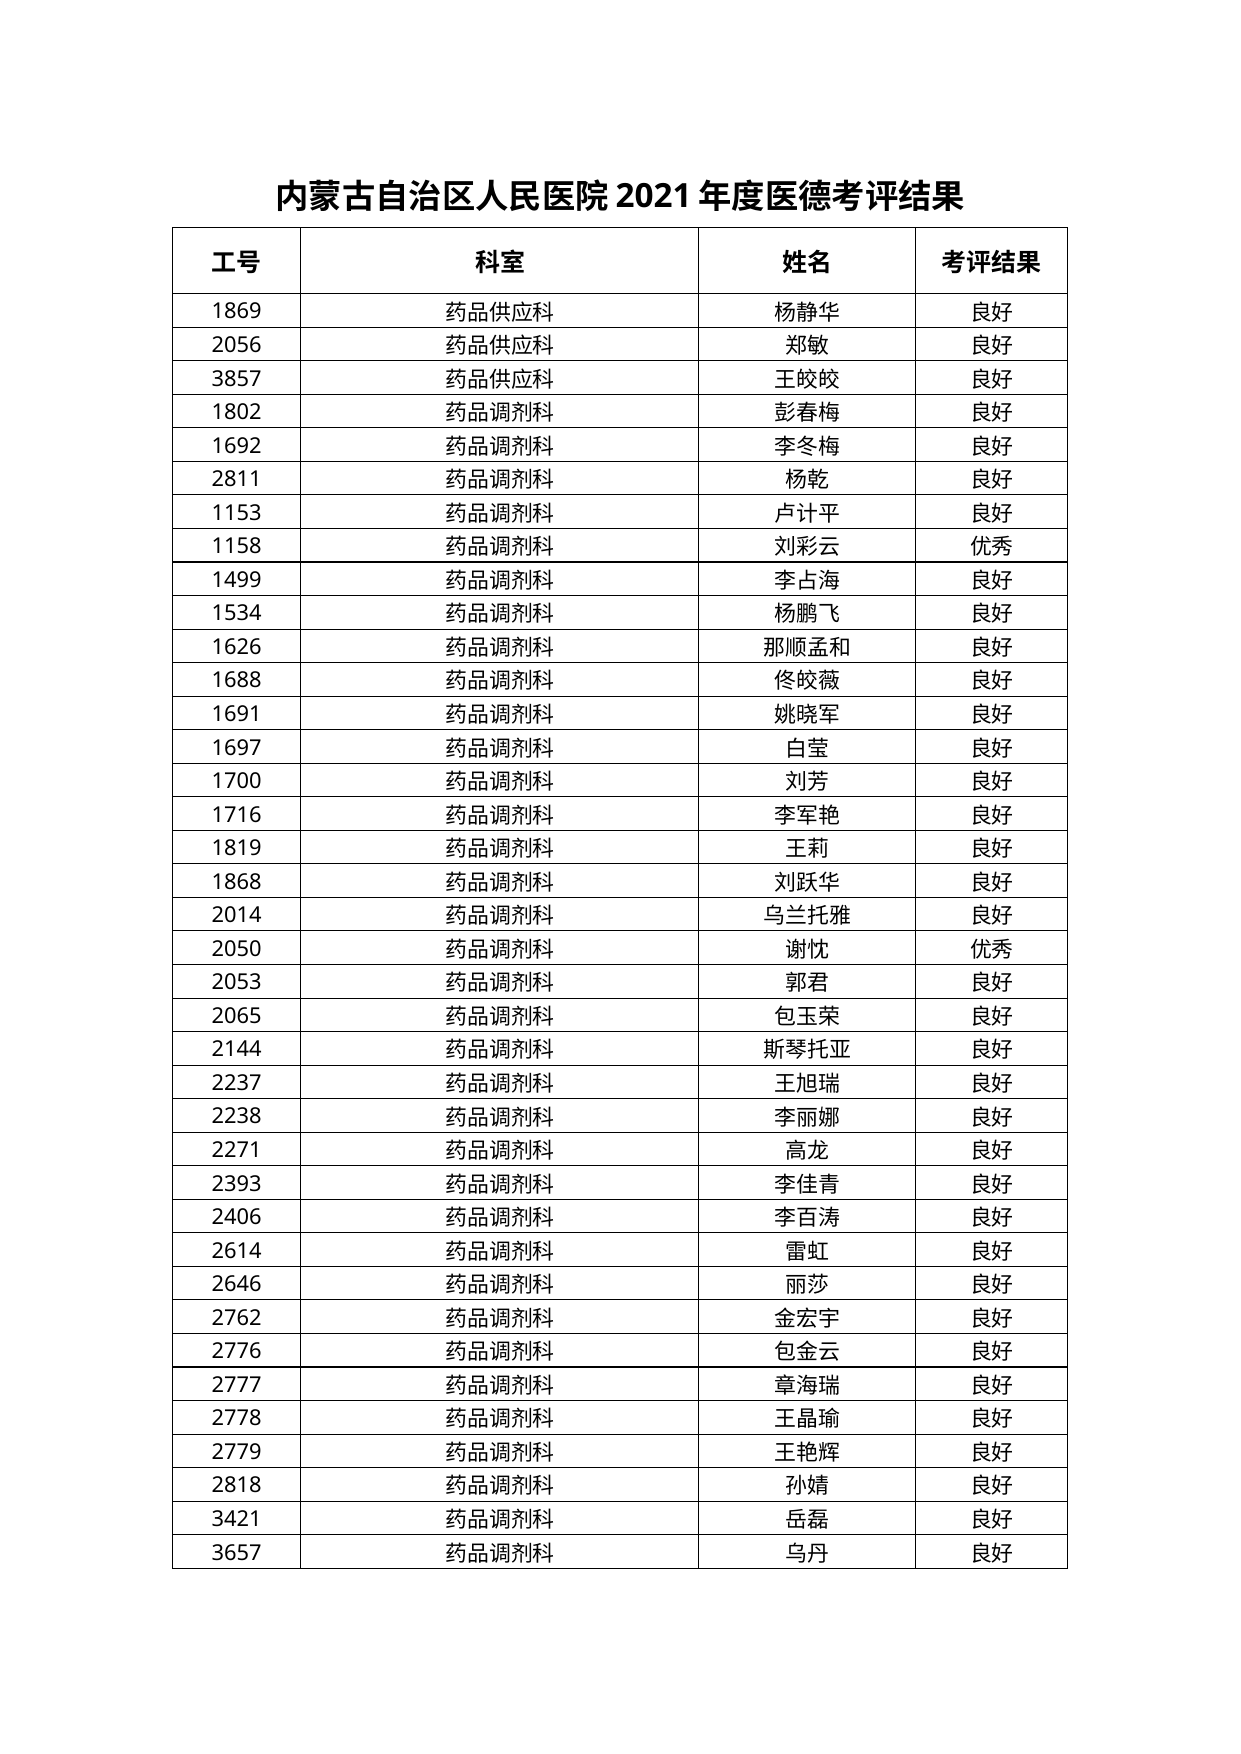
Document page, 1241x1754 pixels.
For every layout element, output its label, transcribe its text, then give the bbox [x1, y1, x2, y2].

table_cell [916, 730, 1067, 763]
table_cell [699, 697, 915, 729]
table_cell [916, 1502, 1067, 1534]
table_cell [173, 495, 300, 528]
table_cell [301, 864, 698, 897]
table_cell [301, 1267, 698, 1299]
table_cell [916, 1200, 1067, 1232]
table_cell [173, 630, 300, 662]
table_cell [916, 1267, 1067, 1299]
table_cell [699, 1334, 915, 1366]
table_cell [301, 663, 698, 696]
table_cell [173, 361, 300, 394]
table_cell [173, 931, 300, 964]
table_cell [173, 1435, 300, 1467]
table_cell 工号 [173, 228, 300, 293]
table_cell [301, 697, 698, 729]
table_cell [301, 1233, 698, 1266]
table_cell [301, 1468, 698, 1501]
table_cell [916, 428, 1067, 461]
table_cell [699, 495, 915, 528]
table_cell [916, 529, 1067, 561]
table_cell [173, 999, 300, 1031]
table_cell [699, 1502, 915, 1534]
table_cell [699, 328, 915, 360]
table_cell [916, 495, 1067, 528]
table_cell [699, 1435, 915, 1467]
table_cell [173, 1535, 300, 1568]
table_cell 考评结果 [916, 228, 1067, 293]
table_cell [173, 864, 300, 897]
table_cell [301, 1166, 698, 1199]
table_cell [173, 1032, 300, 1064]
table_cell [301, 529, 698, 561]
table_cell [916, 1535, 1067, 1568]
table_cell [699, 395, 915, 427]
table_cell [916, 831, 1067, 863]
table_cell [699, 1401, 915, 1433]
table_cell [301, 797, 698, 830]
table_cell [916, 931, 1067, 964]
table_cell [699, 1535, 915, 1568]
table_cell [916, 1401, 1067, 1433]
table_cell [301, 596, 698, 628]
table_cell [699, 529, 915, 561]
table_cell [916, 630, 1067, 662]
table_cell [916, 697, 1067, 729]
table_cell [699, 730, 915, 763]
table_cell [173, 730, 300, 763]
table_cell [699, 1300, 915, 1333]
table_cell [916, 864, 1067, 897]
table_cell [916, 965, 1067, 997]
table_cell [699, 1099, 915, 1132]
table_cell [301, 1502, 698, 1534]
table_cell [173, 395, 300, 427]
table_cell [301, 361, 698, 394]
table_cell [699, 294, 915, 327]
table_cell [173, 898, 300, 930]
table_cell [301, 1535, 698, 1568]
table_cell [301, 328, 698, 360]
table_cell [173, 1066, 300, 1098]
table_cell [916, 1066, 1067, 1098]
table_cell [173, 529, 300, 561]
table_cell 姓名 [699, 228, 915, 293]
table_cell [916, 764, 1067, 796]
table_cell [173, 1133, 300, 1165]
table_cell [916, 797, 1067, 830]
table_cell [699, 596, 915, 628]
table_header 内蒙古自治区人民医院2021年度医德考评结果 [172, 162, 1068, 227]
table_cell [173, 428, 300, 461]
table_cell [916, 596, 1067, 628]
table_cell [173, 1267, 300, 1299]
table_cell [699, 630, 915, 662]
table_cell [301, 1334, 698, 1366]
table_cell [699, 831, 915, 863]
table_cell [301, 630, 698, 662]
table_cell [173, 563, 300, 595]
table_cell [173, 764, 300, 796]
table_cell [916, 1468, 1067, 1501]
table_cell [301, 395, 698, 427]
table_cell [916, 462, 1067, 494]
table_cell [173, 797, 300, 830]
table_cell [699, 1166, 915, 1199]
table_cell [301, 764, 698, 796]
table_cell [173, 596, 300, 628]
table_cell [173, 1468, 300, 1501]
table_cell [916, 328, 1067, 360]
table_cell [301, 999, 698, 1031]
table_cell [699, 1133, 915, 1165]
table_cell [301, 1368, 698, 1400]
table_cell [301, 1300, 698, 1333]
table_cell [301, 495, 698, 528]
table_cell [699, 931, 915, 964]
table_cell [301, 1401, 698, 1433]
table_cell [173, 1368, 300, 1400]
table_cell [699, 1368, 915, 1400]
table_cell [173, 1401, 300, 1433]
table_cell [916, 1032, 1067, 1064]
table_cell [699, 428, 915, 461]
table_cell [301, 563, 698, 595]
table_cell 科室 [301, 228, 698, 293]
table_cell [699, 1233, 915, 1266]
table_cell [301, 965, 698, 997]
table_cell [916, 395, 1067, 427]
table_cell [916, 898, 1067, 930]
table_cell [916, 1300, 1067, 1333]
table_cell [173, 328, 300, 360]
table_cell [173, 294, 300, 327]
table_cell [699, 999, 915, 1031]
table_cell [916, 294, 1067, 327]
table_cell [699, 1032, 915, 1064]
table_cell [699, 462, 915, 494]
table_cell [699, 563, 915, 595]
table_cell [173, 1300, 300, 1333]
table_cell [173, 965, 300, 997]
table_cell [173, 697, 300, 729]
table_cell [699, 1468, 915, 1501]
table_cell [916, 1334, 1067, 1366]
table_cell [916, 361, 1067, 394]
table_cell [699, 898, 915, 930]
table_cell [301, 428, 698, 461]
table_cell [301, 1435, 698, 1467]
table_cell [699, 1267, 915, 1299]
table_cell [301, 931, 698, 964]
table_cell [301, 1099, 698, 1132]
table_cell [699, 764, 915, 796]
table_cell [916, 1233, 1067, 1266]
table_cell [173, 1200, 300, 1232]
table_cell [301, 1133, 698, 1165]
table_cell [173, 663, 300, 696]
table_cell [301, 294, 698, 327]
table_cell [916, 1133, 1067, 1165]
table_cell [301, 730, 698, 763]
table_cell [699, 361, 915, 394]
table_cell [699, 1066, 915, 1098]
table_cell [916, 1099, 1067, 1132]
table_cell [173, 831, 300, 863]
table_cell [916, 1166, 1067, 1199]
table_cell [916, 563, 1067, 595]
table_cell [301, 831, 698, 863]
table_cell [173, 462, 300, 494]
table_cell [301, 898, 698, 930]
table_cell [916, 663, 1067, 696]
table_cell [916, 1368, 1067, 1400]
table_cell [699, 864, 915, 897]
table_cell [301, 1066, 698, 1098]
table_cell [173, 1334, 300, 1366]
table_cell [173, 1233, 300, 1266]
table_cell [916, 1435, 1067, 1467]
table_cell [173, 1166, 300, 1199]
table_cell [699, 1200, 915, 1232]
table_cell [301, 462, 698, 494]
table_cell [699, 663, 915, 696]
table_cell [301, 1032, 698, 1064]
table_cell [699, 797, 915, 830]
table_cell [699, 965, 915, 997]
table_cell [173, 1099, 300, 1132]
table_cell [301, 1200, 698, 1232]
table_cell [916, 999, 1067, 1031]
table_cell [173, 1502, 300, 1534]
